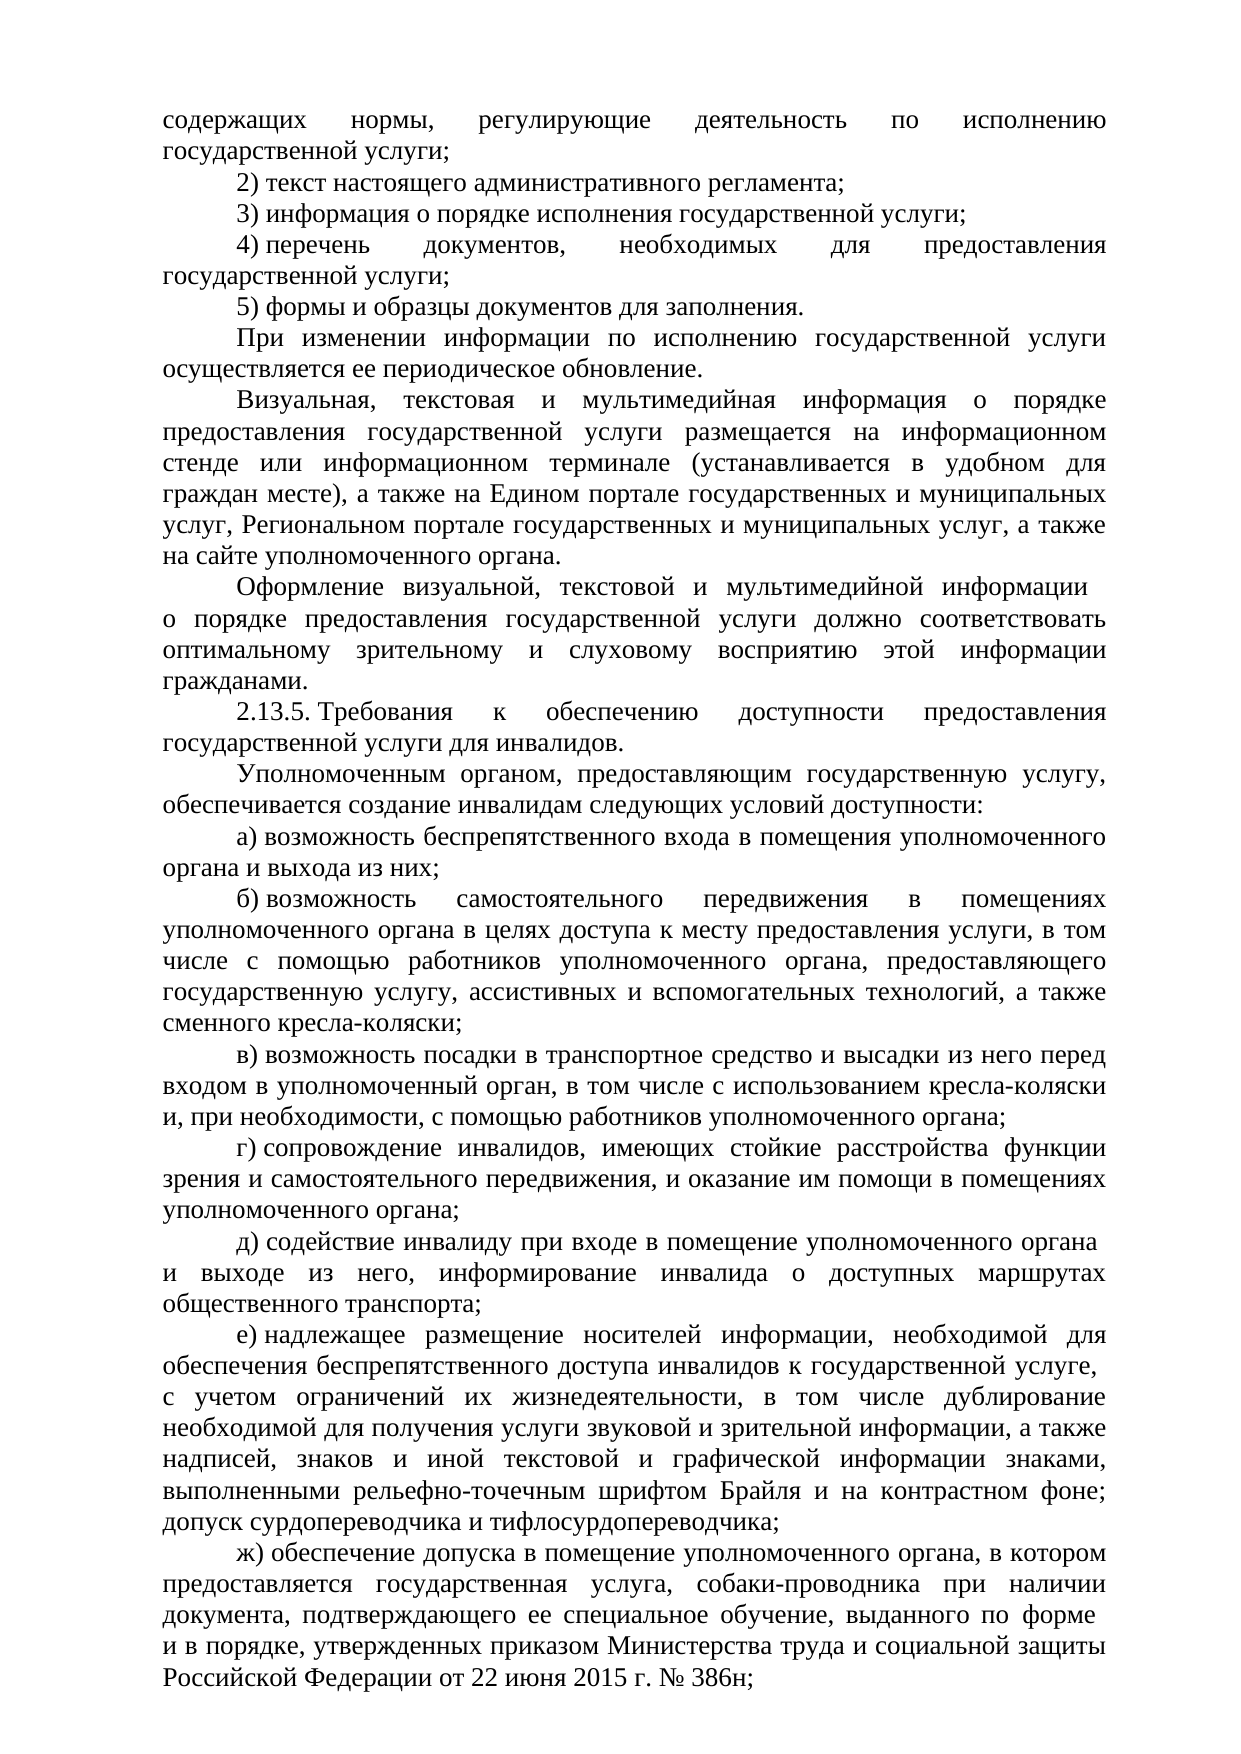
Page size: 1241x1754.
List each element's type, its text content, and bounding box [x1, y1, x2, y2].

text 4) перечень документов, необходимых для предоставления государственной услуги; [162, 228, 1107, 290]
text Уполномоченным органом, предоставляющим государственную услугу, обеспечивается создание инвалидам следующих условий доступности: [162, 757, 1107, 820]
text Визуальная, текстовая и мультимедийная информация о порядке предоставления государственной услуги размещается на информационном стенде или информационном терминале (устанавливается в удобном для граждан месте), а также на Едином портале государственных и муниципальных услуг, Региональном портале государственных и муниципальных услуг, а также на сайте уполномоченного органа. [162, 384, 1107, 571]
text б) возможность самостоятельного передвижения в помещениях уполномоченного органа в целях доступа к месту предоставления услуги, в том числе с помощью работников уполномоченного органа, предоставляющего государственную услугу, ассистивных и вспомогательных технологий, а также сменного кресла-коляски; [162, 882, 1107, 1038]
text Оформление визуальной, текстовой и мультимедийной информации о порядке предоставления государственной услуги должно соответствовать оптимальному зрительному и слуховому восприятию этой информации гражданами. [162, 571, 1107, 695]
text 2.13.5. Требования к обеспечению доступности предоставления государственной услуги для инвалидов. [162, 695, 1107, 757]
text г) сопровождение инвалидов, имеющих стойкие расстройства функции зрения и самостоятельного передвижения, и оказание им помощи в помещениях уполномоченного органа; [162, 1131, 1107, 1224]
text 5) формы и образцы документов для заполнения. [162, 290, 1107, 321]
text 3) информация о порядке исполнения государственной услуги; [162, 197, 1107, 228]
text ж) обеспечение допуска в помещение уполномоченного органа, в котором предоставляется государственная услуга, собаки-проводника при наличии документа, подтверждающего ее специальное обучение, выданного по форме и в порядке, утвержденных приказом Министерства труда и социальной защиты Российской Федерации от 22 июня 2015 г. № 386н; [162, 1536, 1107, 1692]
text д) содействие инвалиду при входе в помещение уполномоченного органа и выходе из него, информирование инвалида о доступных маршрутах общественного транспорта; [162, 1224, 1107, 1318]
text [162, 103, 1107, 166]
text а) возможность беспрепятственного входа в помещения уполномоченного органа и выхода из них; [162, 820, 1107, 882]
text При изменении информации по исполнению государственной услуги осуществляется ее периодическое обновление. [162, 321, 1107, 384]
text 2) текст настоящего административного регламента; [162, 166, 1107, 197]
text в) возможность посадки в транспортное средство и высадки из него перед входом в уполномоченный орган, в том числе с использованием кресла-коляски и, при необходимости, с помощью работников уполномоченного органа; [162, 1038, 1107, 1131]
text е) надлежащее размещение носителей информации, необходимой для обеспечения беспрепятственного доступа инвалидов к государственной услуге, с учетом ограничений их жизнедеятельности, в том числе дублирование необходимой для получения услуги звуковой и зрительной информации, а также надписей, знаков и иной текстовой и графической информации знаками, выполненными рельефно-точечным шрифтом Брайля и на контрастном фоне; допуск сурдопереводчика и тифлосурдопереводчика; [162, 1318, 1107, 1536]
